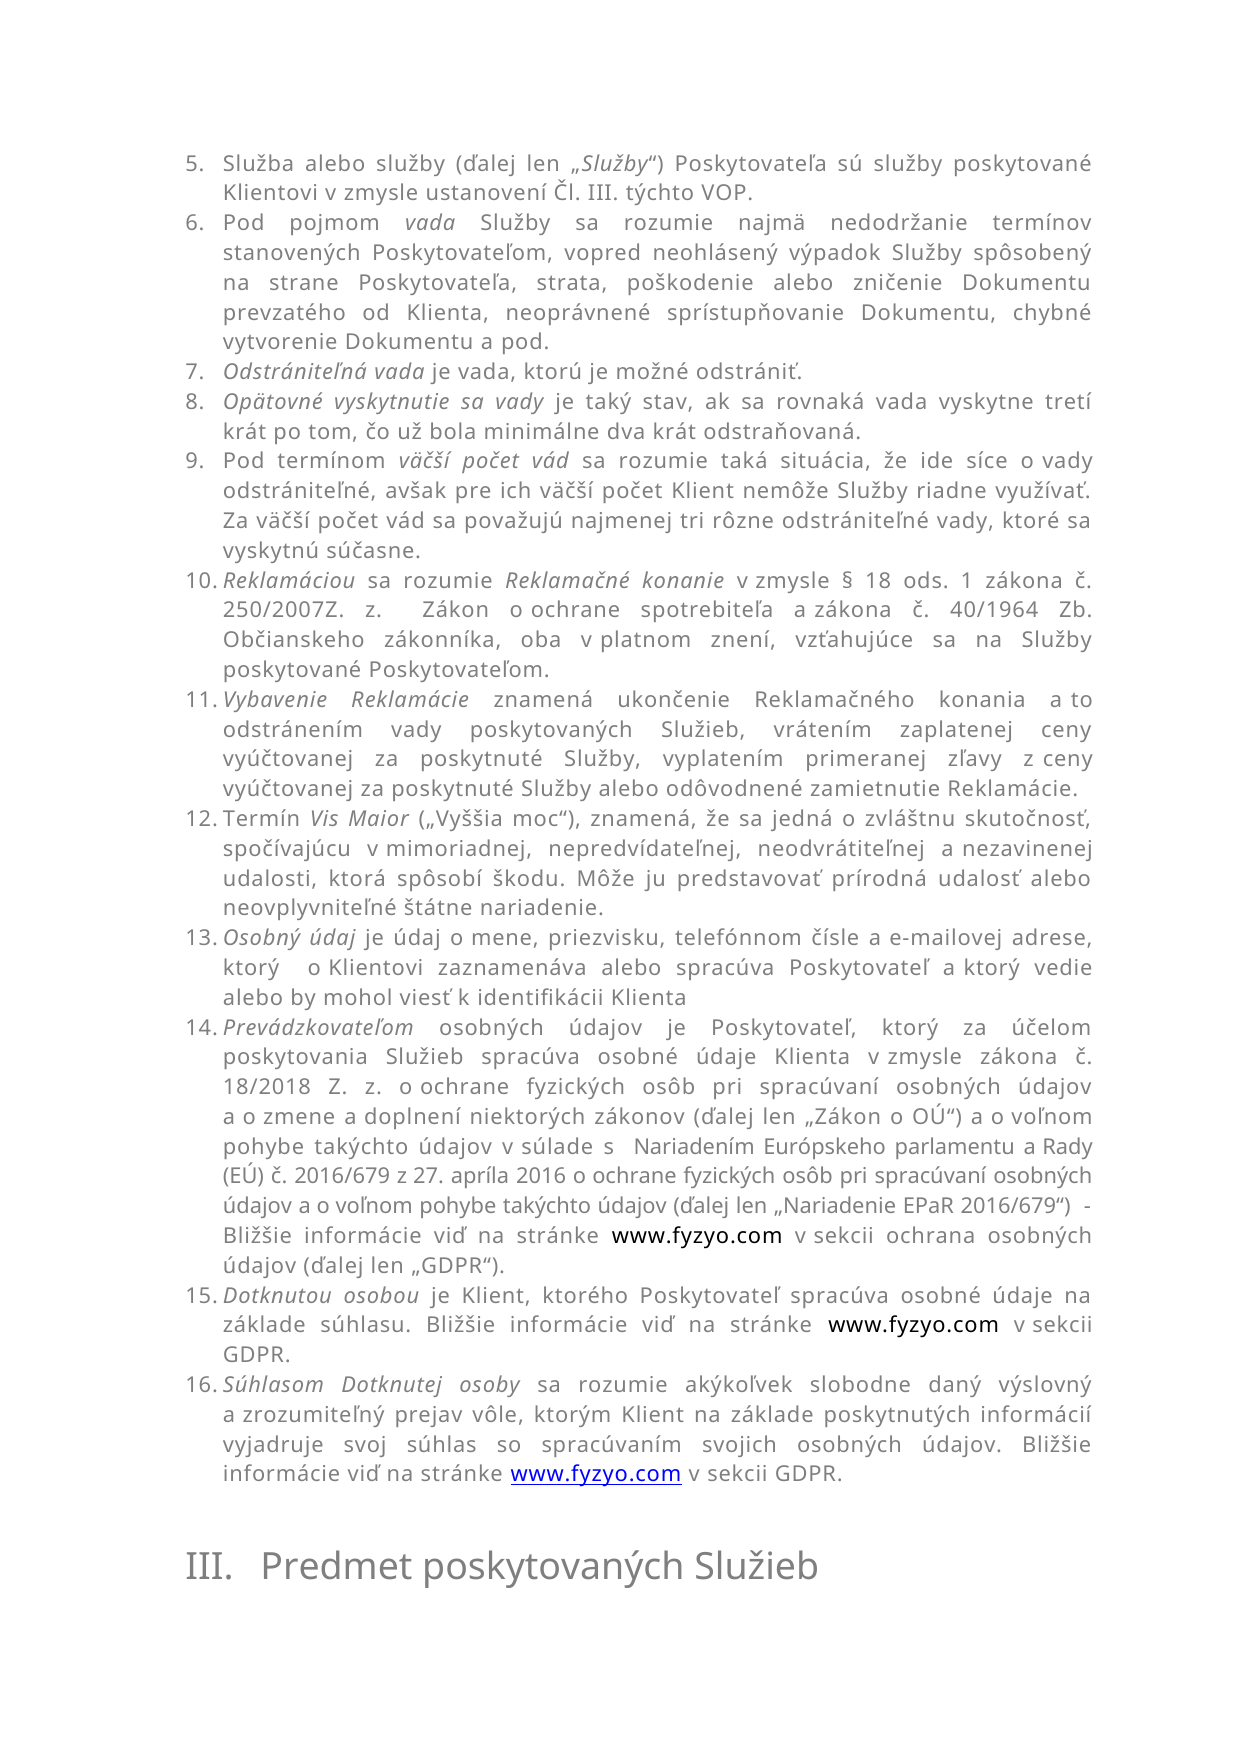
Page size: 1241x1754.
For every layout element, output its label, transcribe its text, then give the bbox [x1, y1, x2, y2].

list Vybavenie Reklamácie znamená ukončenie Reklamačného konania a to odstránením vady poskytovaných Služieb, vrátením zaplatenej ceny vyúčtovanej za poskytnuté Služby, vyplatením primeranej zľavy z ceny vyúčtovanej za poskytnuté Služby alebo odôvodnené zamietnutie Reklamácie. [185, 684, 1093, 803]
list Predmet poskytovaných Služieb [185, 1539, 1093, 1590]
list Pod termínom väčší počet vád sa rozumie taká situácia, že ide síce o vady odstrániteľné, avšak pre ich väčší počet Klient nemôže Služby riadne využívať. Za väčší počet vád sa považujú najmenej tri rôzne odstrániteľné vady, ktoré sa vyskytnú súčasne. [185, 446, 1093, 565]
list Osobný údaj je údaj o mene, priezvisku, telefónnom čísle a e-mailovej adrese, ktorý o Klientovi zaznamenáva alebo spracúva Poskytovateľ a ktorý vedie alebo by mohol viesť k identifikácii Klienta [185, 922, 1093, 1012]
list Prevádzkovateľom osobných údajov je Poskytovateľ, ktorý za účelom poskytovania Služieb spracúva osobné údaje Klienta v zmysle zákona č. 18/2018 Z. z. o ochrane fyzických osôb pri spracúvaní osobných údajov a o zmene a doplnení niektorých zákonov (ďalej len „Zákon o OÚ“) a o voľnom pohybe takýchto údajov v súlade s Nariadením Európskeho parlamentu a Rady (EÚ) č. 2016/679 z 27. apríla 2016 o ochrane fyzických osôb pri spracúvaní osobných údajov a o voľnom pohybe takýchto údajov (ďalej len „Nariadenie EPaR 2016/679“) - Bližšie informácie viď na stránke www.fyzyo.com v sekcii ochrana osobných údajov (ďalej len „GDPR“). [185, 1012, 1093, 1280]
list Pod pojmom vada Služby sa rozumie najmä nedodržanie termínov stanovených Poskytovateľom, vopred neohlásený výpadok Služby spôsobený na strane Poskytovateľa, strata, poškodenie alebo zničenie Dokumentu prevzatého od Klienta, neoprávnené sprístupňovanie Dokumentu, chybné vytvorenie Dokumentu a pod. [185, 207, 1093, 356]
list Súhlasom Dotknutej osoby sa rozumie akýkoľvek slobodne daný výslovný a zrozumiteľný prejav vôle, ktorým Klient na základe poskytnutých informácií vyjadruje svoj súhlas so spracúvaním svojich osobných údajov. Bližšie informácie viď na stránke www.fyzyo.com v sekcii GDPR. [185, 1369, 1093, 1488]
list Služba alebo služby (ďalej len „Služby“) Poskytovateľa sú služby poskytované Klientovi v zmysle ustanovení Čl. III. týchto VOP. [185, 148, 1093, 207]
list Reklamáciou sa rozumie Reklamačné konanie v zmysle § 18 ods. 1 zákona č. 250/2007Z. z. Zákon o ochrane spotrebiteľa a zákona č. 40/1964 Zb. Občianskeho zákonníka, oba v platnom znení, vzťahujúce sa na Služby poskytované Poskytovateľom. [185, 565, 1093, 684]
list Dotknutou osobou je Klient, ktorého Poskytovateľ spracúva osobné údaje na základe súhlasu. Bližšie informácie viď na stránke www.fyzyo.com v sekcii GDPR. [185, 1280, 1093, 1369]
list Opätovné vyskytnutie sa vady je taký stav, ak sa rovnaká vada vyskytne tretí krát po tom, čo už bola minimálne dva krát odstraňovaná. [185, 386, 1093, 446]
list Termín Vis Maior („Vyššia moc“), znamená, že sa jedná o zvláštnu skutočnosť, spočívajúcu v mimoriadnej, nepredvídateľnej, neodvrátiteľnej a nezavinenej udalosti, ktorá spôsobí škodu. Môže ju predstavovať prírodná udalosť alebo neovplyvniteľné štátne nariadenie. [185, 803, 1093, 922]
list Odstrániteľná vada je vada, ktorú je možné odstrániť. [185, 356, 1093, 386]
